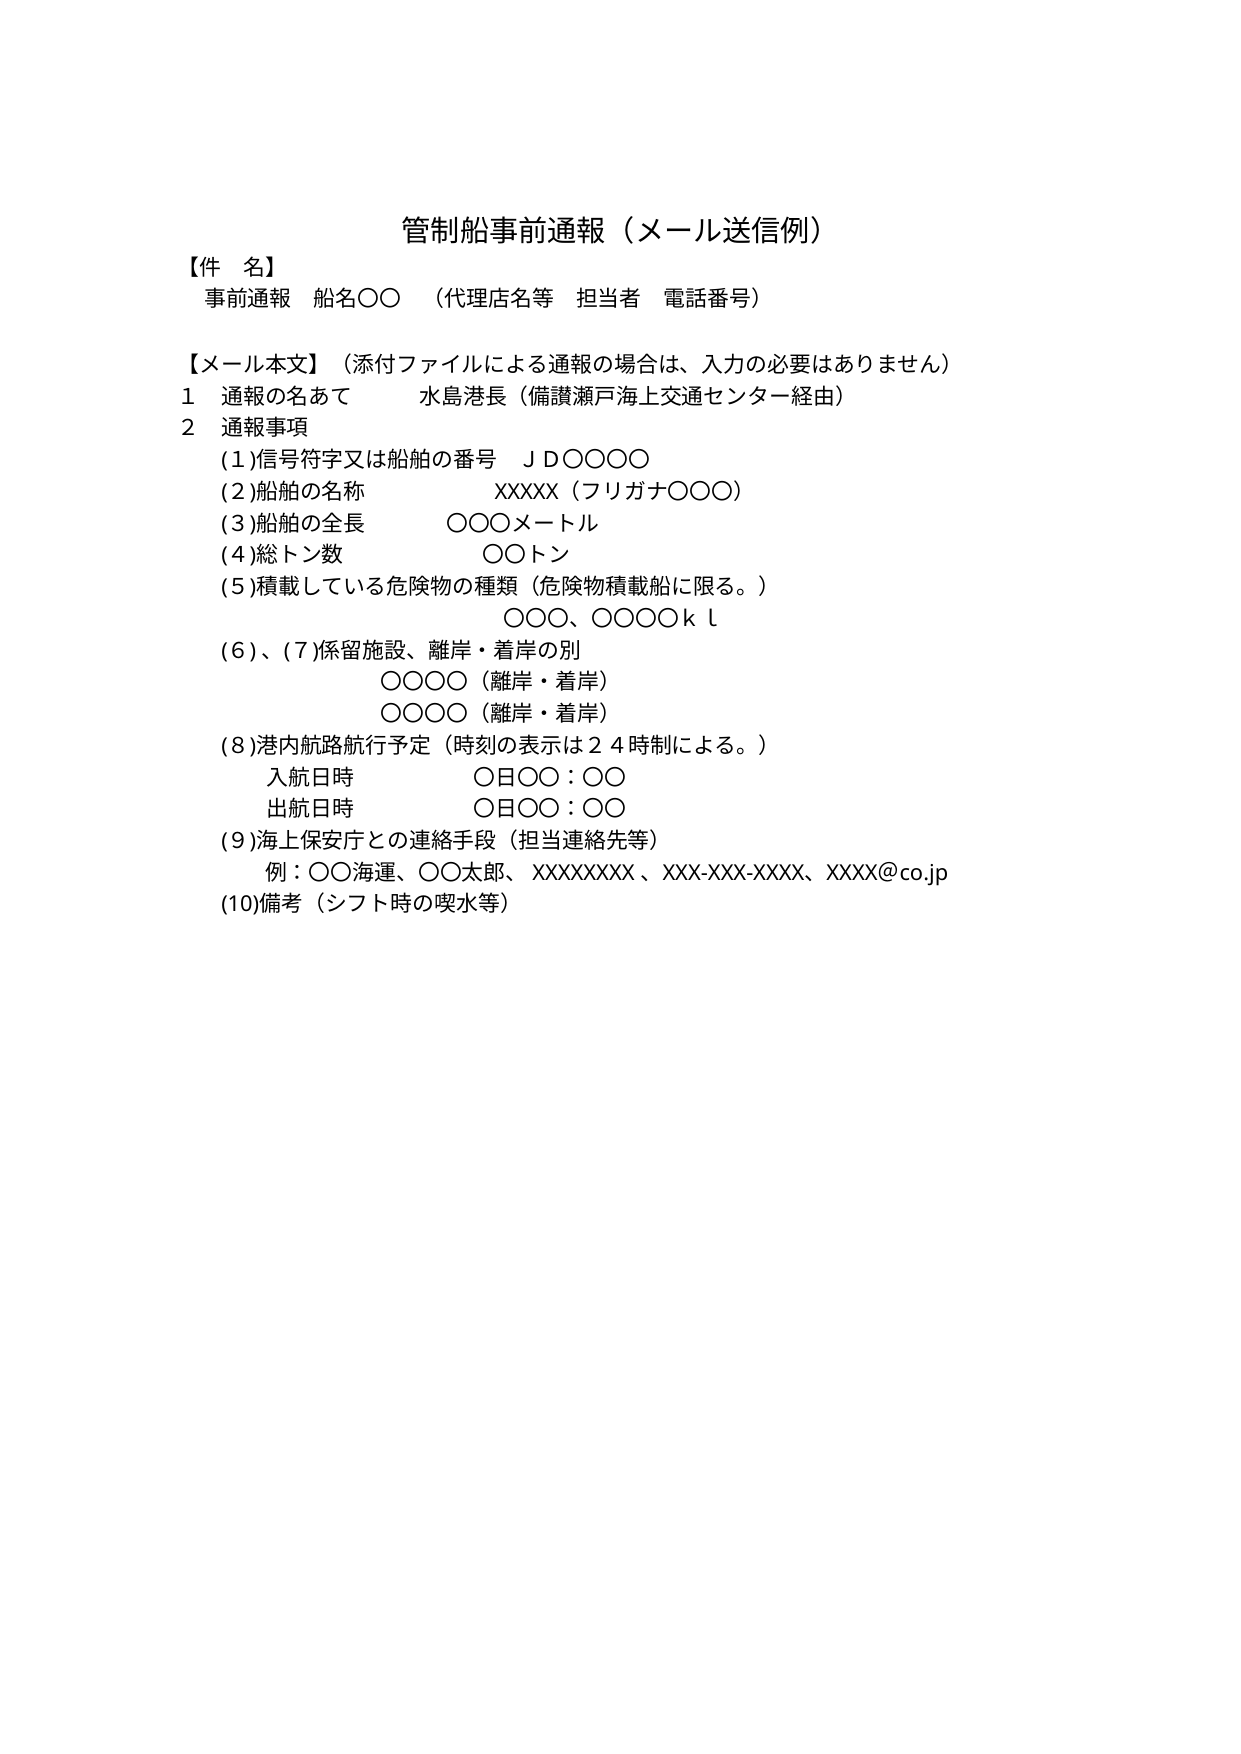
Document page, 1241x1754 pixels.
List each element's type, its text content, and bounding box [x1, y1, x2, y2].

text (４)総トン数 〇〇トン [177, 537, 1063, 569]
text (５)積載している危険物の種類（危険物積載船に限る。） [177, 569, 1063, 601]
text 入航日時 〇日〇〇：〇〇 [177, 759, 1063, 791]
text 例：〇〇海運、〇〇太郎、 XXXXXXXX 、XXX-XXX-XXXX、XXXX＠co.jp [221, 854, 1063, 886]
text (８)港内航路航行予定（時刻の表示は２４時制による。） [177, 728, 1063, 759]
text 【メール本文】（添付ファイルによる通報の場合は、入力の必要はありません） [177, 347, 1063, 379]
text 〇〇〇〇（離岸・着岸） [177, 696, 1063, 728]
text (９)海上保安庁との連絡手段（担当連絡先等） [177, 823, 1063, 854]
text (１)信号符字又は船舶の番号 ＪＤ〇〇〇〇 [177, 442, 1063, 474]
text (６) 、(７)係留施設、離岸・着岸の別 [177, 633, 1063, 664]
text (２)船舶の名称 XXXXX（フリガナ〇〇〇） [177, 474, 1063, 506]
text (３)船舶の全長 〇〇〇メートル [177, 506, 1063, 537]
text ２ 通報事項 [177, 410, 1063, 442]
text １ 通報の名あて 水島港長（備讃瀬戸海上交通センター経由） [177, 379, 1063, 410]
text 【件 名】 [177, 250, 1063, 281]
text 〇〇〇〇（離岸・着岸） [177, 664, 1063, 696]
text (10)備考（シフト時の喫水等） [177, 886, 1063, 918]
text 出航日時 〇日〇〇：〇〇 [177, 791, 1063, 823]
text 事前通報 船名〇〇 （代理店名等 担当者 電話番号） [177, 281, 1063, 313]
text 管制船事前通報（メール送信例） [177, 207, 1063, 250]
text 〇〇〇、〇〇〇〇ｋｌ [177, 601, 1063, 633]
